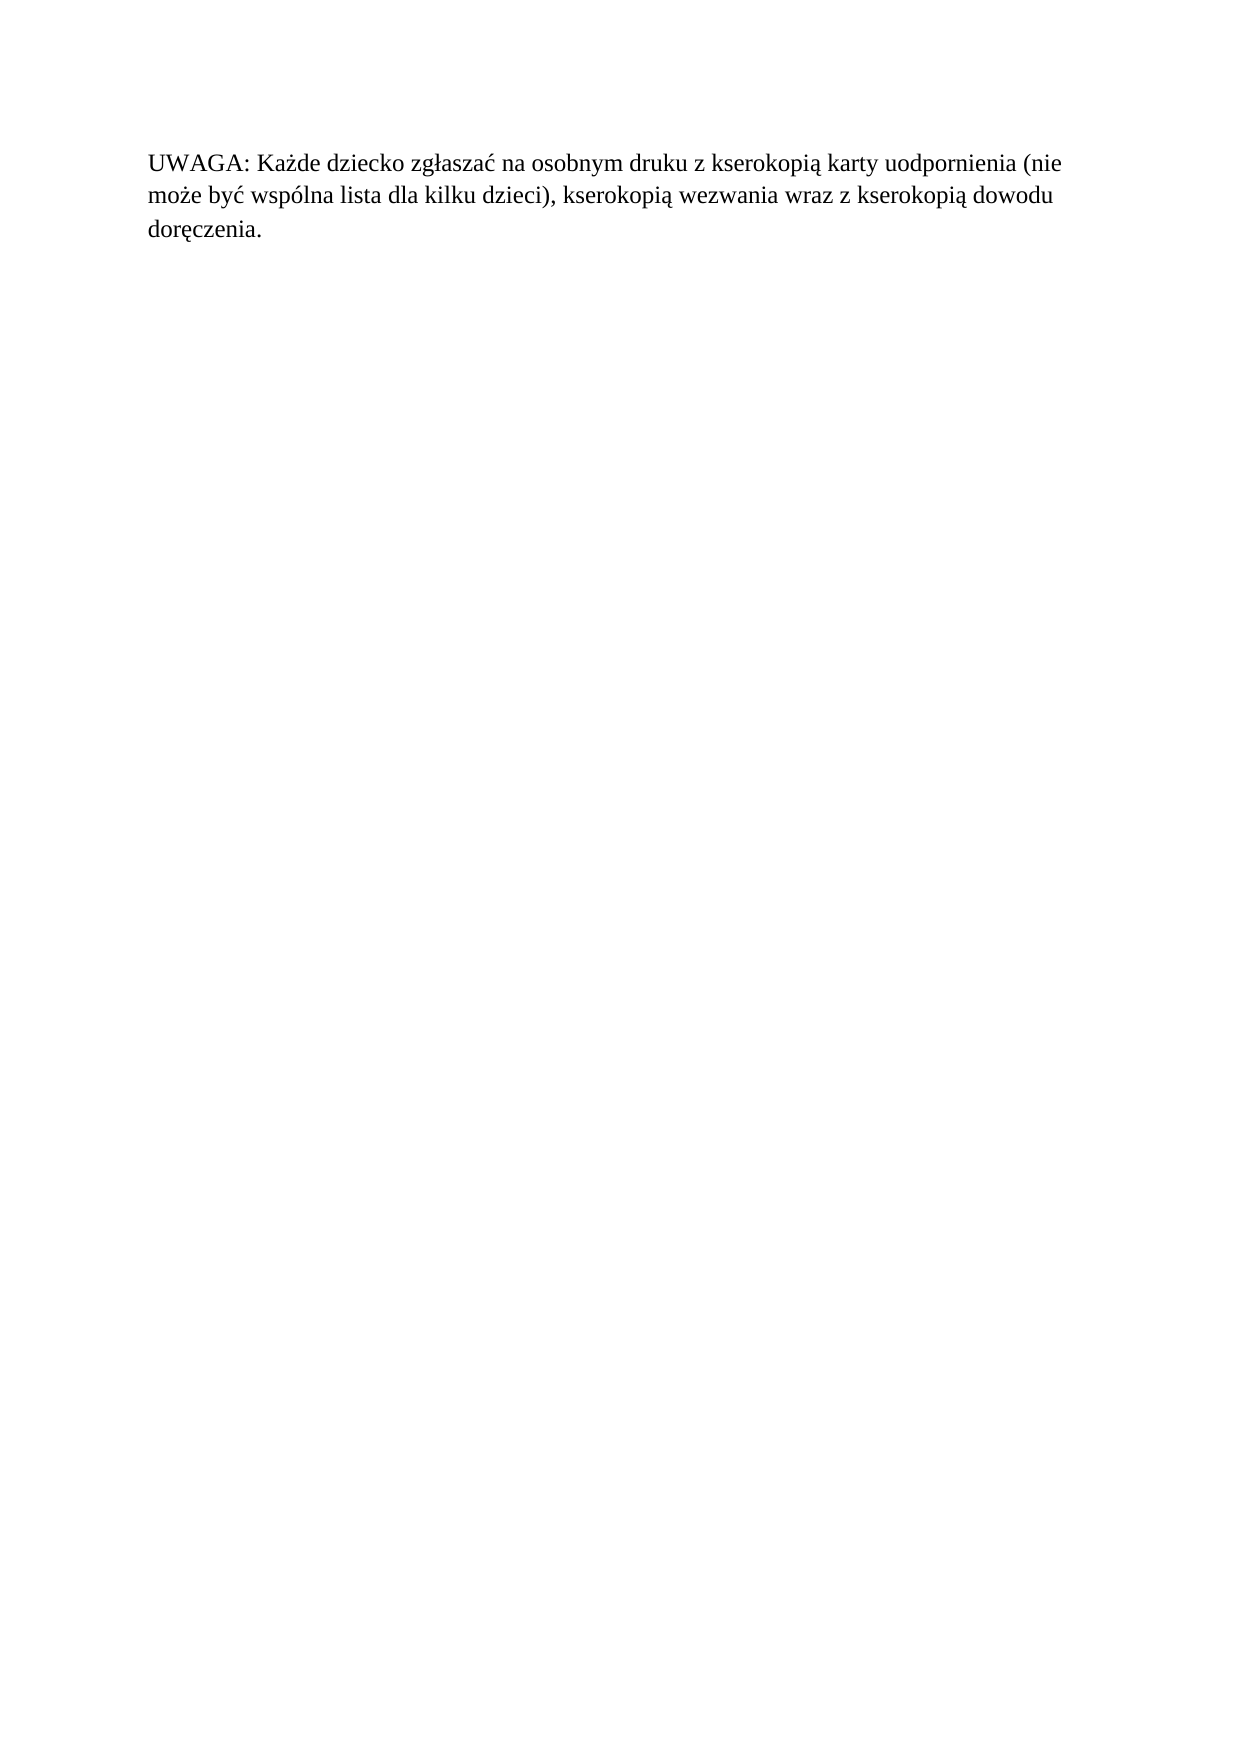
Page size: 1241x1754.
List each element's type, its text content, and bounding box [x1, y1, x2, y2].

text UWAGA: Każde dziecko zgłaszać na osobnym druku z kserokopią karty uodpornienia (nie może być wspólna lista dla kilku dzieci), kserokopią wezwania wraz z kserokopią dowodu doręczenia. [148, 148, 1093, 242]
